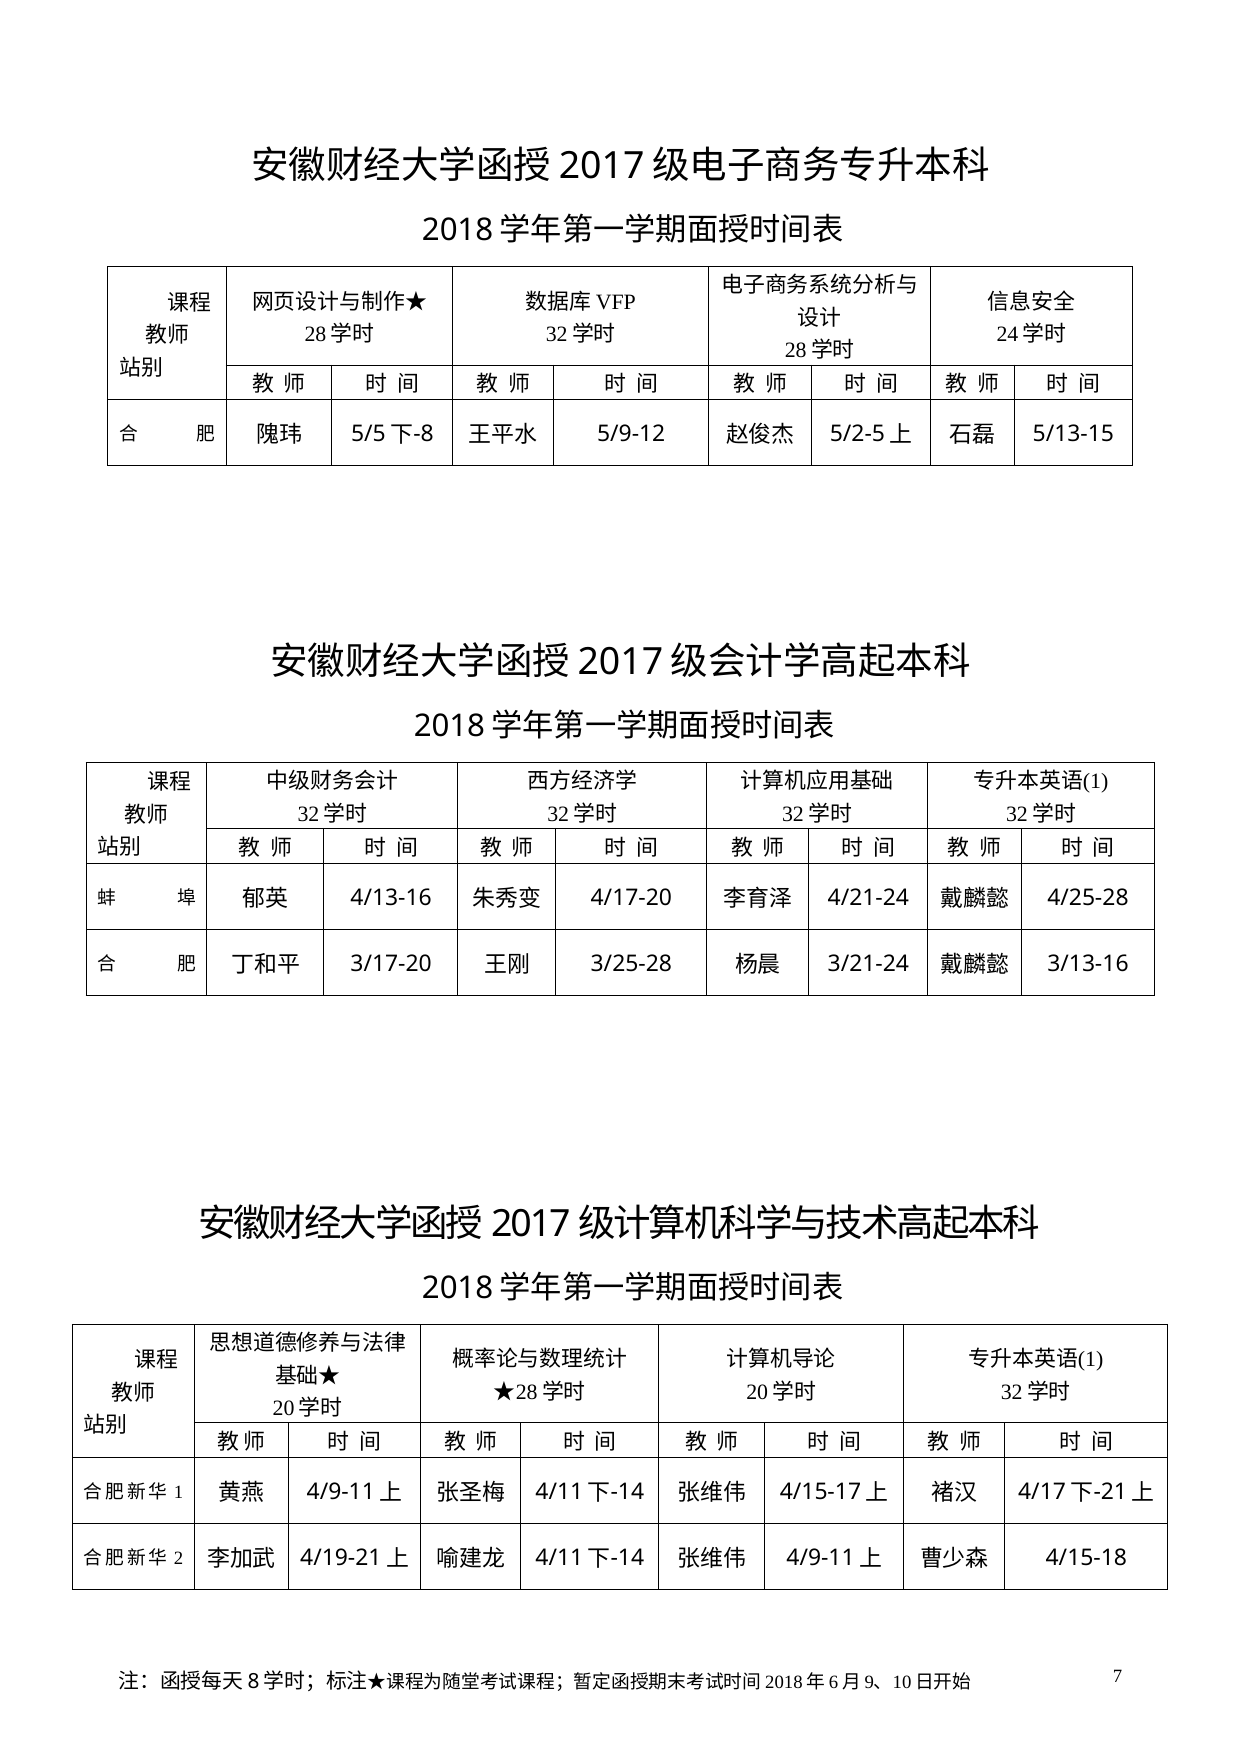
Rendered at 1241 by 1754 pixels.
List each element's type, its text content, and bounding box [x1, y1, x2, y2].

table_cell 教 师 [207, 829, 323, 862]
table_cell 蚌埠 [87, 864, 206, 928]
table_cell 教 师 [659, 1423, 764, 1457]
table_cell 戴麟懿 [928, 930, 1021, 994]
table_header 课程 教师 站别 [73, 1325, 194, 1457]
table_cell 时 间 [765, 1423, 903, 1457]
table_header 信息安全 24学时 [931, 267, 1132, 364]
table_header 专升本英语(1) 32学时 [904, 1325, 1167, 1422]
table_cell 赵俊杰 [709, 400, 811, 465]
table_cell 教 师 [421, 1423, 520, 1457]
table_header 课程 教师 站别 [87, 763, 206, 862]
table_cell 4/11下-14 [521, 1458, 658, 1523]
table_cell 4/9-11上 [289, 1458, 420, 1523]
table_cell 4/13-16 [324, 864, 457, 928]
table_cell 时 间 [556, 829, 706, 862]
table_cell 5/13-15 [1015, 400, 1132, 465]
table_cell 合肥 [87, 930, 206, 994]
text 安徽财经大学函授2017级电子商务专升本科 [118, 129, 1122, 194]
table_cell 教 师 [709, 366, 811, 399]
table_header 思想道德修养与法律基础★ 20学时 [195, 1325, 420, 1422]
table_cell 朱秀变 [458, 864, 555, 928]
table_cell 3/21-24 [809, 930, 927, 994]
table_cell 教 师 [227, 366, 331, 399]
text 2018学年第一学期面授时间表 [118, 1252, 1122, 1317]
table_header 专升本英语(1) 32学时 [928, 763, 1154, 828]
table_cell 时 间 [332, 366, 452, 399]
table_cell 3/13-16 [1022, 930, 1154, 994]
table_cell 时 间 [812, 366, 930, 399]
table_cell 王刚 [458, 930, 555, 994]
table_cell 5/2-5上 [812, 400, 930, 465]
text 2018学年第一学期面授时间表 [118, 194, 1122, 259]
table_cell 教 师 [458, 829, 555, 862]
table_cell 合肥 [108, 400, 226, 465]
table_cell 合肥新华1 [73, 1458, 194, 1523]
table_cell 戴麟懿 [928, 864, 1021, 928]
table_cell 3/25-28 [556, 930, 706, 994]
table_cell 时 间 [554, 366, 708, 399]
table_cell 4/25-28 [1022, 864, 1154, 928]
table_cell 时 间 [1015, 366, 1132, 399]
table_cell 4/17-20 [556, 864, 706, 928]
table_cell 合肥新华2 [73, 1524, 194, 1589]
table_cell 5/5下-8 [332, 400, 452, 465]
table_cell 丁和平 [207, 930, 323, 994]
table_cell 李育泽 [707, 864, 808, 928]
table_cell 5/9-12 [554, 400, 708, 465]
table_header 网页设计与制作★ 28学时 [227, 267, 452, 364]
table_cell 教 师 [904, 1423, 1004, 1457]
table_header 概率论与数理统计★28学时 [421, 1325, 658, 1422]
table_header 课程 教师 站别 [108, 267, 226, 399]
table_cell 石磊 [931, 400, 1014, 465]
table_cell 时 间 [521, 1423, 658, 1457]
table_cell 4/17下-21上 [1005, 1458, 1167, 1523]
table_cell 时 间 [1022, 829, 1154, 862]
table_cell 喻建龙 [421, 1524, 520, 1589]
table_cell 时 间 [324, 829, 457, 862]
table_cell 隗玮 [227, 400, 331, 465]
table_cell 教 师 [931, 366, 1014, 399]
table_header 计算机应用基础 32学时 [707, 763, 927, 828]
table_cell 李加武 [195, 1524, 288, 1589]
table_cell 曹少森 [904, 1524, 1004, 1589]
text 安徽财经大学函授2017级计算机科学与技术高起本科 [118, 1187, 1122, 1252]
table_cell 杨晨 [707, 930, 808, 994]
text 2018学年第一学期面授时间表 [118, 690, 1122, 755]
table_header 电子商务系统分析与设计 28学时 [709, 267, 930, 364]
table_cell 黄燕 [195, 1458, 288, 1523]
table_cell 张维伟 [659, 1458, 764, 1523]
table_cell 教 师 [195, 1423, 288, 1457]
table_header 计算机导论 20学时 [659, 1325, 903, 1422]
table_cell 4/21-24 [809, 864, 927, 928]
table_cell 4/15-18 [1005, 1524, 1167, 1589]
table_cell 褚汉 [904, 1458, 1004, 1523]
table_cell 张维伟 [659, 1524, 764, 1589]
table_header 数据库VFP 32学时 [453, 267, 708, 364]
table_cell 教 师 [453, 366, 553, 399]
table_cell 时 间 [809, 829, 927, 862]
table_cell 王平水 [453, 400, 553, 465]
table_cell 4/9-11上 [765, 1524, 903, 1589]
table_cell 郁英 [207, 864, 323, 928]
table_cell 张圣梅 [421, 1458, 520, 1523]
table_header 中级财务会计 32学时 [207, 763, 457, 828]
table_cell 4/11下-14 [521, 1524, 658, 1589]
table_cell 教 师 [707, 829, 808, 862]
table_cell 4/19-21上 [289, 1524, 420, 1589]
table_cell 4/15-17上 [765, 1458, 903, 1523]
table_cell 教 师 [928, 829, 1021, 862]
table_header 西方经济学 32学时 [458, 763, 706, 828]
text 安徽财经大学函授2017级会计学高起本科 [118, 625, 1122, 690]
table_cell 时 间 [289, 1423, 420, 1457]
table_cell 时 间 [1005, 1423, 1167, 1457]
table_cell 3/17-20 [324, 930, 457, 994]
